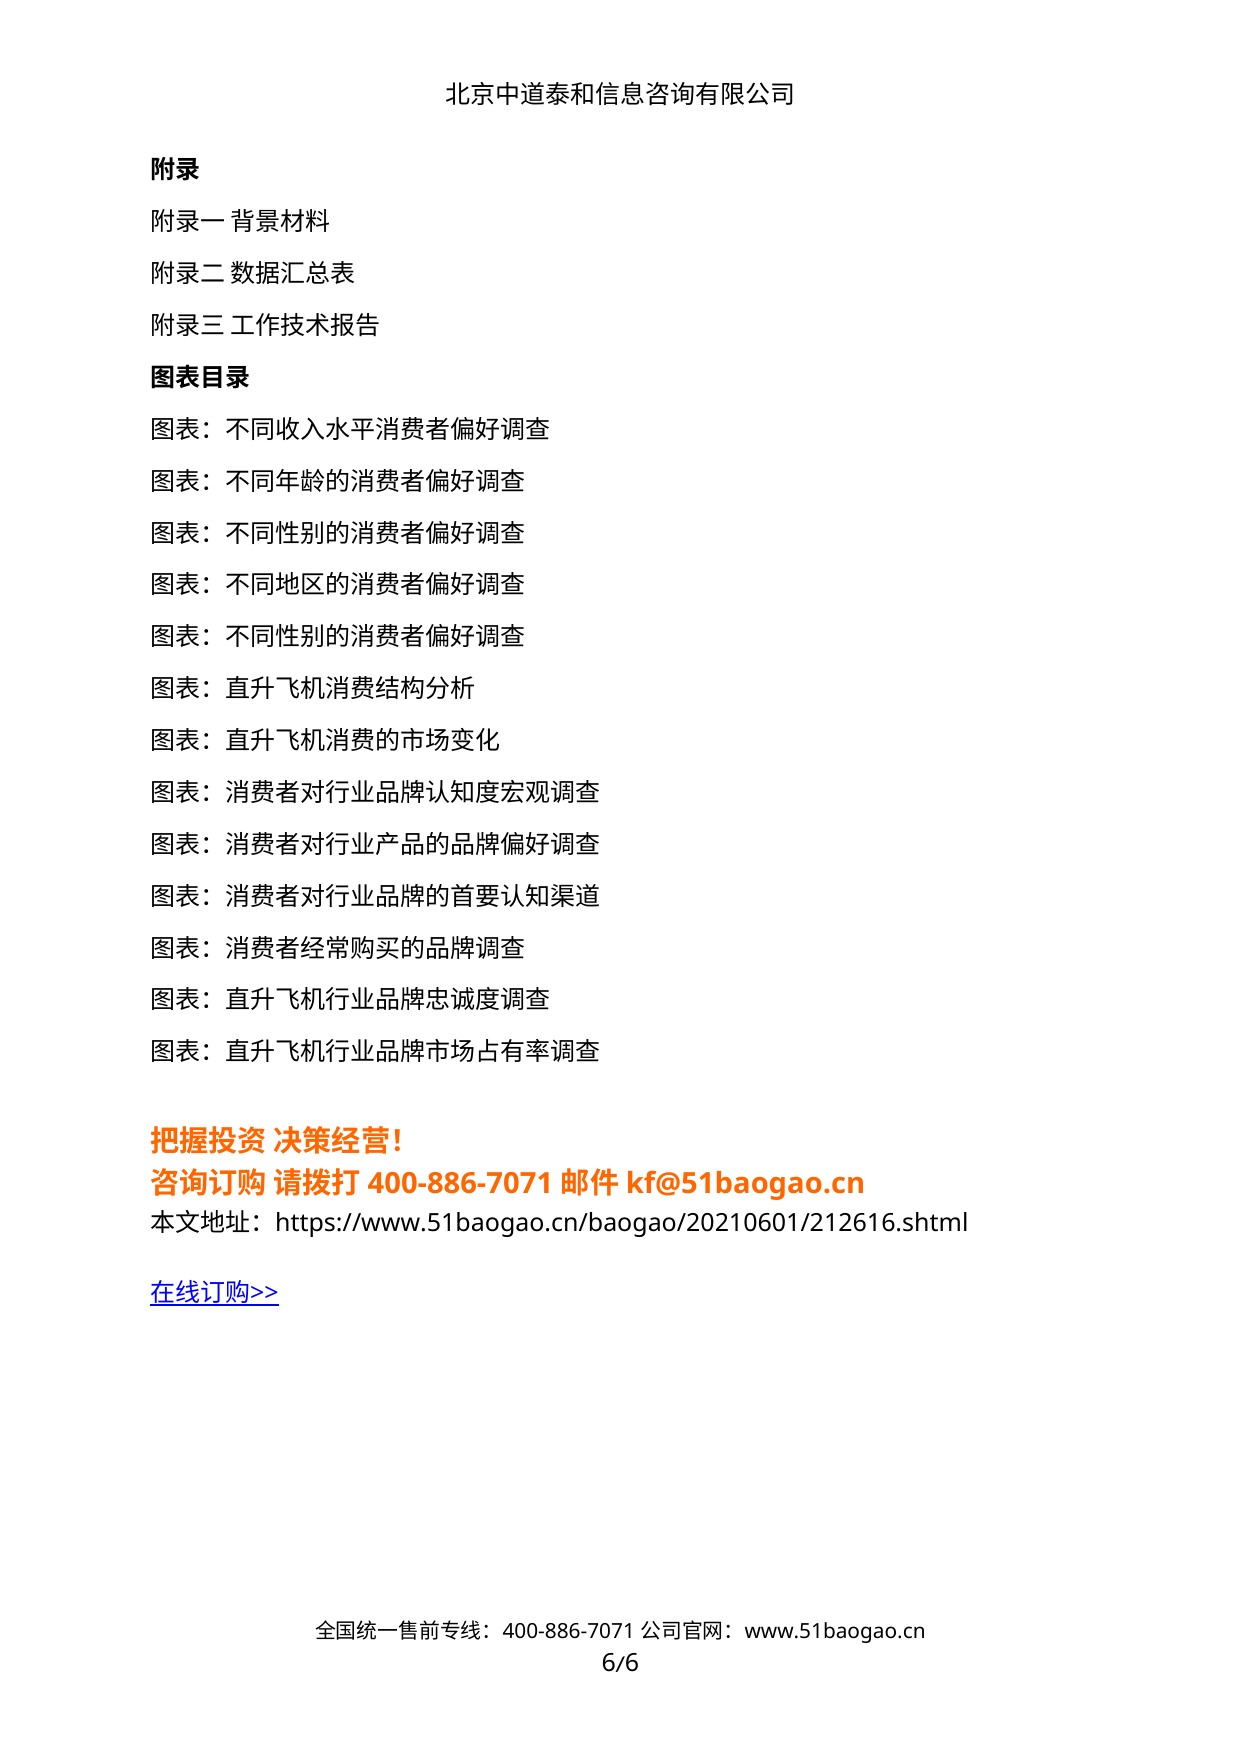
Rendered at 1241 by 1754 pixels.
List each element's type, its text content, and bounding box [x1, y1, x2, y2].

text 图表目录 [150, 357, 1090, 394]
text 图表：直升飞机行业品牌市场占有率调查 [150, 1032, 1090, 1068]
text 把握投资 决策经营！咨询订购 请拨打 400-886-7071 邮件 kf@51baogao.cn本文地址：https://www.51baogao.cn/baogao/20210601/212616.shtml [150, 1084, 1090, 1239]
text 图表：不同收入水平消费者偏好调查 [150, 409, 1090, 446]
text 图表：不同性别的消费者偏好调查 [150, 617, 1090, 653]
text 图表：消费者对行业品牌的首要认知渠道 [150, 876, 1090, 912]
text 图表：消费者经常购买的品牌调查 [150, 928, 1090, 964]
text 图表：消费者对行业品牌认知度宏观调查 [150, 772, 1090, 809]
text 图表：消费者对行业产品的品牌偏好调查 [150, 824, 1090, 861]
text 附录 [150, 150, 1090, 186]
text 图表：直升飞机消费结构分析 [150, 669, 1090, 705]
text 图表：直升飞机行业品牌忠诚度调查 [150, 980, 1090, 1016]
text 附录三 工作技术报告 [150, 306, 1090, 342]
text 在线订购>> [150, 1239, 1090, 1309]
text 附录一 背景材料 [150, 202, 1090, 238]
text 图表：不同地区的消费者偏好调查 [150, 565, 1090, 601]
text 图表：直升飞机消费的市场变化 [150, 721, 1090, 757]
text 图表：不同年龄的消费者偏好调查 [150, 461, 1090, 497]
text 图表：不同性别的消费者偏好调查 [150, 513, 1090, 549]
text 附录二 数据汇总表 [150, 254, 1090, 290]
